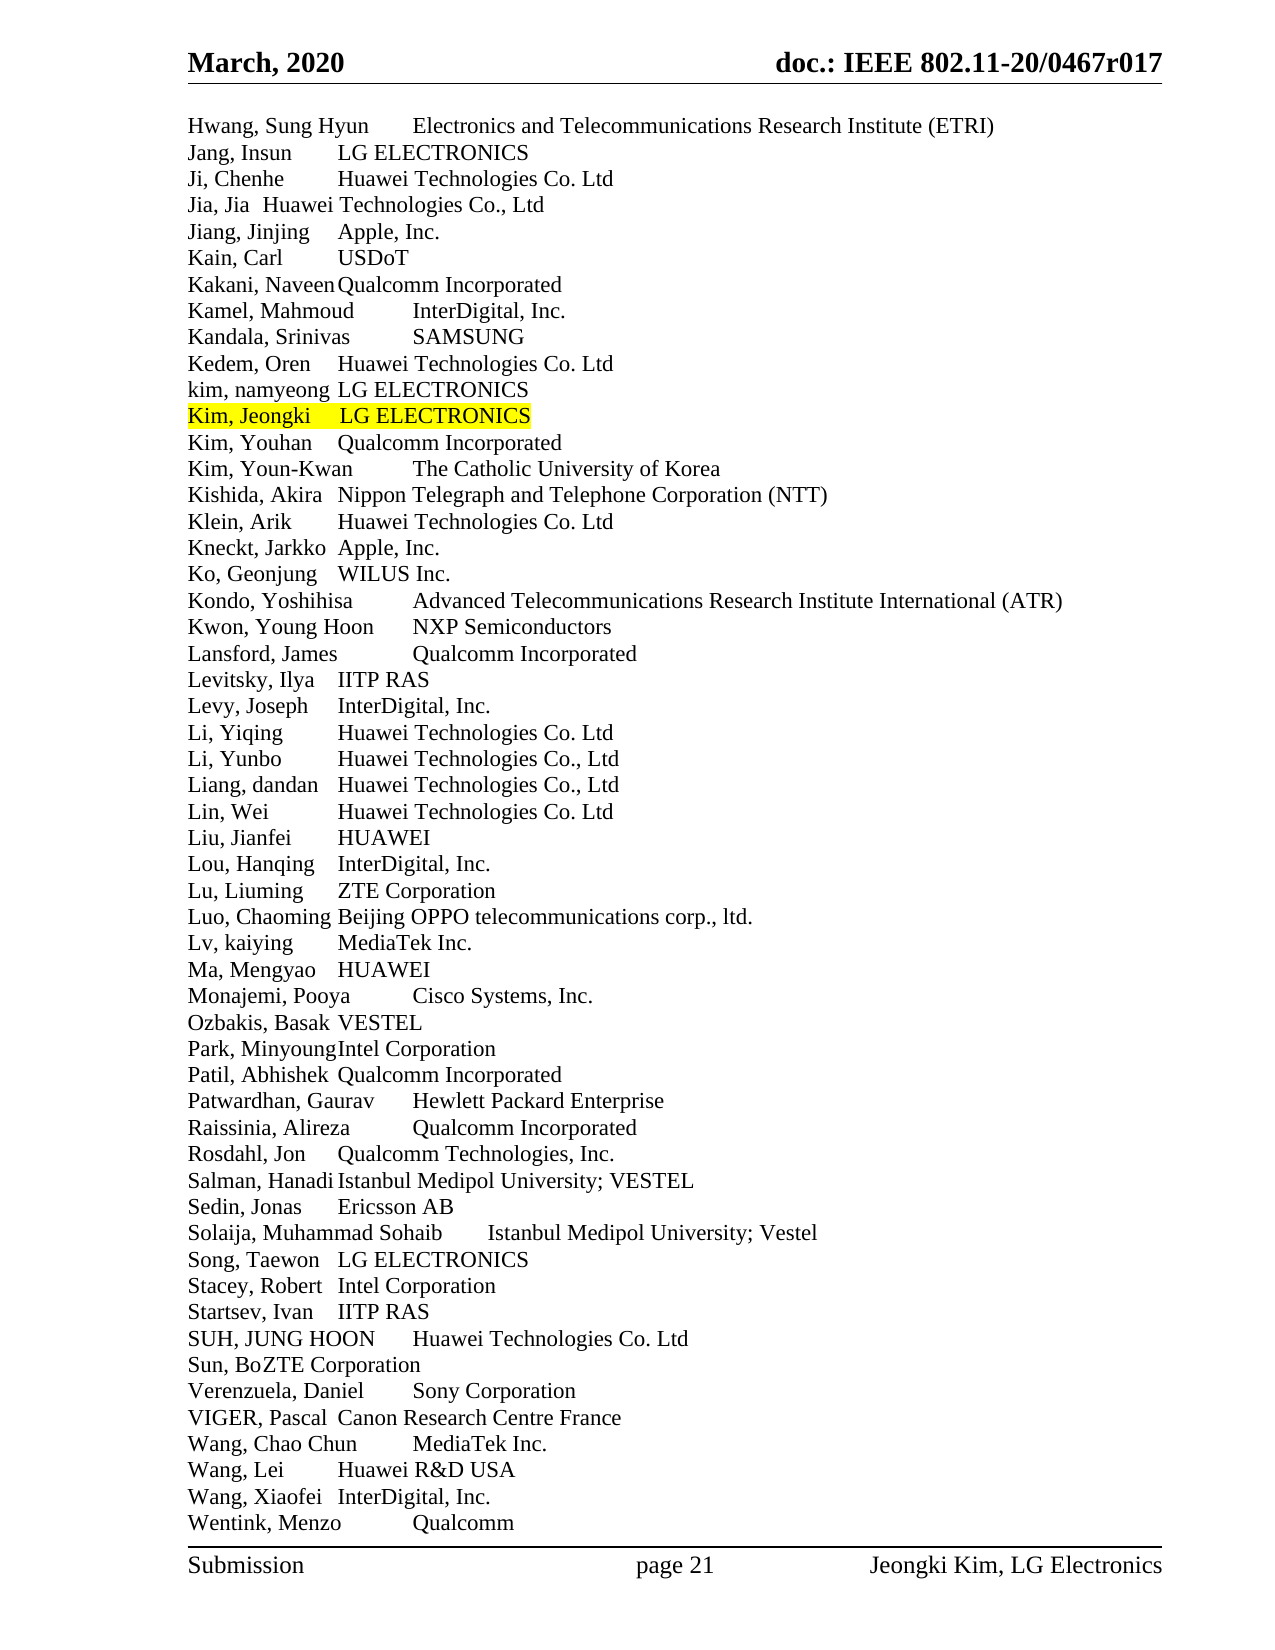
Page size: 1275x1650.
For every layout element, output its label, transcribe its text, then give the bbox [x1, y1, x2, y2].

text Monajemi, Pooya Cisco Systems, Inc. [187, 982, 1162, 1008]
text Kandala, Srinivas SAMSUNG [187, 323, 1162, 350]
text Jang, Insun LG ELECTRONICS [187, 139, 1162, 165]
text Solaija, Muhammad Sohaib Istanbul Medipol University; Vestel [187, 1219, 1162, 1246]
text Startsev, Ivan IITP RAS [187, 1298, 1162, 1325]
text Li, Yiqing Huawei Technologies Co. Ltd [187, 719, 1162, 745]
text Park, Minyoung Intel Corporation [187, 1035, 1162, 1061]
text Wentink, Menzo Qualcomm [187, 1509, 1162, 1536]
text Stacey, Robert Intel Corporation [187, 1272, 1162, 1298]
text Wang, Lei Huawei R&D USA [187, 1457, 1162, 1483]
text Kakani, Naveen Qualcomm Incorporated [187, 271, 1162, 297]
text Lou, Hanqing InterDigital, Inc. [187, 850, 1162, 877]
text Kwon, Young Hoon NXP Semiconductors [187, 613, 1162, 639]
text Verenzuela, Daniel Sony Corporation [187, 1377, 1162, 1404]
text Li, Yunbo Huawei Technologies Co., Ltd [187, 745, 1162, 771]
text Ozbakis, Basak VESTEL [187, 1008, 1162, 1035]
text Kedem, Oren Huawei Technologies Co. Ltd [187, 350, 1162, 376]
text Hwang, Sung Hyun Electronics and Telecommunications Research Institute (ETRI) [187, 112, 1162, 139]
text Patil, Abhishek Qualcomm Incorporated [187, 1061, 1162, 1088]
text Ji, Chenhe Huawei Technologies Co. Ltd [187, 165, 1162, 192]
text Liang, dandan Huawei Technologies Co., Ltd [187, 771, 1162, 798]
text Kishida, Akira Nippon Telegraph and Telephone Corporation (NTT) [187, 481, 1162, 508]
text Kneckt, Jarkko Apple, Inc. [187, 534, 1162, 561]
text Jia, Jia Huawei Technologies Co., Ltd [187, 192, 1162, 218]
text Liu, Jianfei HUAWEI [187, 824, 1162, 850]
text Luo, Chaoming Beijing OPPO telecommunications corp., ltd. [187, 903, 1162, 929]
text Levy, Joseph InterDigital, Inc. [187, 692, 1162, 719]
text Wang, Chao Chun MediaTek Inc. [187, 1430, 1162, 1457]
text Ma, Mengyao HUAWEI [187, 956, 1162, 982]
text Lu, Liuming ZTE Corporation [187, 877, 1162, 903]
text Lv, kaiying MediaTek Inc. [187, 929, 1162, 956]
text Lansford, James Qualcomm Incorporated [187, 639, 1162, 666]
text Lin, Wei Huawei Technologies Co. Ltd [187, 798, 1162, 824]
text Levitsky, Ilya IITP RAS [187, 666, 1162, 692]
text Rosdahl, Jon Qualcomm Technologies, Inc. [187, 1140, 1162, 1167]
text Ko, Geonjung WILUS Inc. [187, 561, 1162, 587]
text Klein, Arik Huawei Technologies Co. Ltd [187, 508, 1162, 534]
text Kain, Carl USDoT [187, 244, 1162, 271]
text Raissinia, Alireza Qualcomm Incorporated [187, 1114, 1162, 1140]
text Sun, Bo ZTE Corporation [187, 1351, 1162, 1377]
text Patwardhan, Gaurav Hewlett Packard Enterprise [187, 1088, 1162, 1114]
text Kondo, Yoshihisa Advanced Telecommunications Research Institute International (ATR) [187, 587, 1162, 613]
text Jiang, Jinjing Apple, Inc. [187, 218, 1162, 244]
text Wang, Xiaofei InterDigital, Inc. [187, 1483, 1162, 1509]
text Kamel, Mahmoud InterDigital, Inc. [187, 297, 1162, 323]
text VIGER, Pascal Canon Research Centre France [187, 1404, 1162, 1430]
text kim, namyeong LG ELECTRONICS [187, 376, 1162, 402]
text SUH, JUNG HOON Huawei Technologies Co. Ltd [187, 1325, 1162, 1351]
text Sedin, Jonas Ericsson AB [187, 1193, 1162, 1219]
text Kim, Youn-Kwan The Catholic University of Korea [187, 455, 1162, 481]
text Kim, Youhan Qualcomm Incorporated [187, 429, 1162, 455]
text Salman, Hanadi Istanbul Medipol University; VESTEL [187, 1167, 1162, 1193]
text Kim, Jeongki LG ELECTRONICS [187, 402, 1162, 429]
text Song, Taewon LG ELECTRONICS [187, 1246, 1162, 1272]
